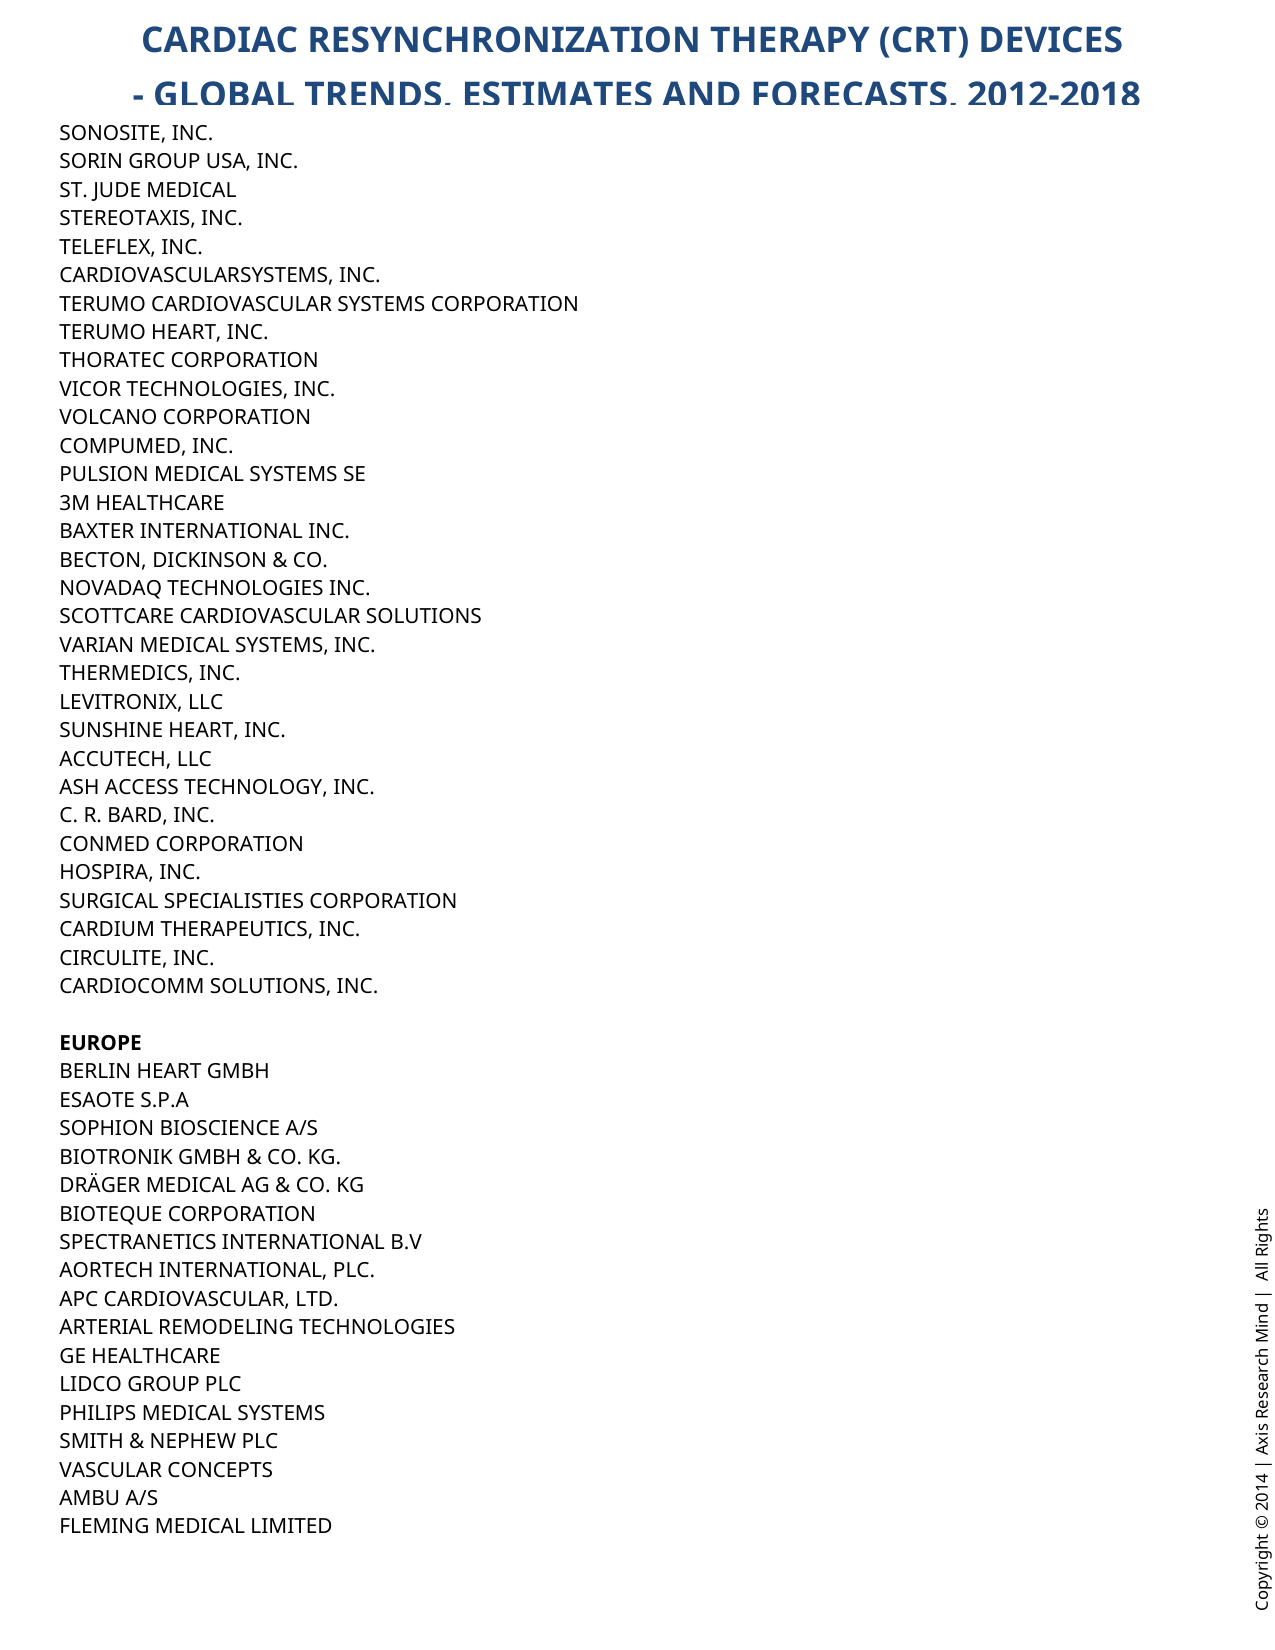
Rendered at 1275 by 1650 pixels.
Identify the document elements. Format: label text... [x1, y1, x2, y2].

text GE HEALTHCARE [59, 1341, 1216, 1369]
text VARIAN MEDICAL SYSTEMS, INC. [59, 630, 1216, 658]
text COMPUMED, INC. [59, 431, 1216, 459]
text APC CARDIOVASCULAR, LTD. [59, 1284, 1216, 1312]
text ACCUTECH, LLC [59, 744, 1216, 772]
text CARDIOCOMM SOLUTIONS, INC. [59, 971, 1216, 1000]
text THERMEDICS, INC. [59, 658, 1216, 687]
text CARDIOVASCULARSYSTEMS, INC. [59, 260, 1216, 289]
text TELEFLEX, INC. [59, 232, 1216, 260]
text BIOTEQUE CORPORATION [59, 1199, 1216, 1227]
text SUNSHINE HEART, INC. [59, 715, 1216, 744]
text C. R. BARD, INC. [59, 801, 1216, 829]
text BAXTER INTERNATIONAL INC. [59, 516, 1216, 545]
text SPECTRANETICS INTERNATIONAL B.V [59, 1227, 1216, 1256]
text ASH ACCESS TECHNOLOGY, INC. [59, 772, 1216, 801]
text ST. JUDE MEDICAL [59, 175, 1216, 203]
text VOLCANO CORPORATION [59, 402, 1216, 431]
text CIRCULITE, INC. [59, 943, 1216, 971]
text AMBU A/S [59, 1483, 1216, 1512]
text SORIN GROUP USA, INC. [59, 147, 1216, 175]
text DRÄGER MEDICAL AG & CO. KG [59, 1170, 1216, 1199]
text NOVADAQ TECHNOLOGIES INC. [59, 573, 1216, 602]
text STEREOTAXIS, INC. [59, 203, 1216, 232]
text BECTON, DICKINSON & CO. [59, 545, 1216, 573]
text FLEMING MEDICAL LIMITED [59, 1512, 1216, 1540]
text PULSION MEDICAL SYSTEMS SE [59, 459, 1216, 488]
text BERLIN HEART GMBH [59, 1057, 1216, 1085]
text CONMED CORPORATION [59, 829, 1216, 857]
text LEVITRONIX, LLC [59, 687, 1216, 715]
text PHILIPS MEDICAL SYSTEMS [59, 1398, 1216, 1426]
text ESAOTE S.P.A [59, 1085, 1216, 1113]
text SCOTTCARE CARDIOVASCULAR SOLUTIONS [59, 602, 1216, 630]
text ARTERIAL REMODELING TECHNOLOGIES [59, 1312, 1216, 1341]
text TERUMO CARDIOVASCULAR SYSTEMS CORPORATION [59, 289, 1216, 317]
text VICOR TECHNOLOGIES, INC. [59, 374, 1216, 402]
text AORTECH INTERNATIONAL, PLC. [59, 1256, 1216, 1284]
text TERUMO HEART, INC. [59, 317, 1216, 346]
text HOSPIRA, INC. [59, 857, 1216, 886]
text 3M HEALTHCARE [59, 488, 1216, 516]
text EUROPE [59, 1028, 1216, 1057]
text SMITH & NEPHEW PLC [59, 1426, 1216, 1455]
text SOPHION BIOSCIENCE A/S [59, 1113, 1216, 1142]
text SURGICAL SPECIALISTIES CORPORATION [59, 886, 1216, 914]
text SONOSITE, INC. [59, 118, 1216, 147]
text LIDCO GROUP PLC [59, 1369, 1216, 1398]
text BIOTRONIK GMBH & CO. KG. [59, 1142, 1216, 1170]
text THORATEC CORPORATION [59, 346, 1216, 374]
text CARDIUM THERAPEUTICS, INC. [59, 914, 1216, 943]
text VASCULAR CONCEPTS [59, 1455, 1216, 1483]
